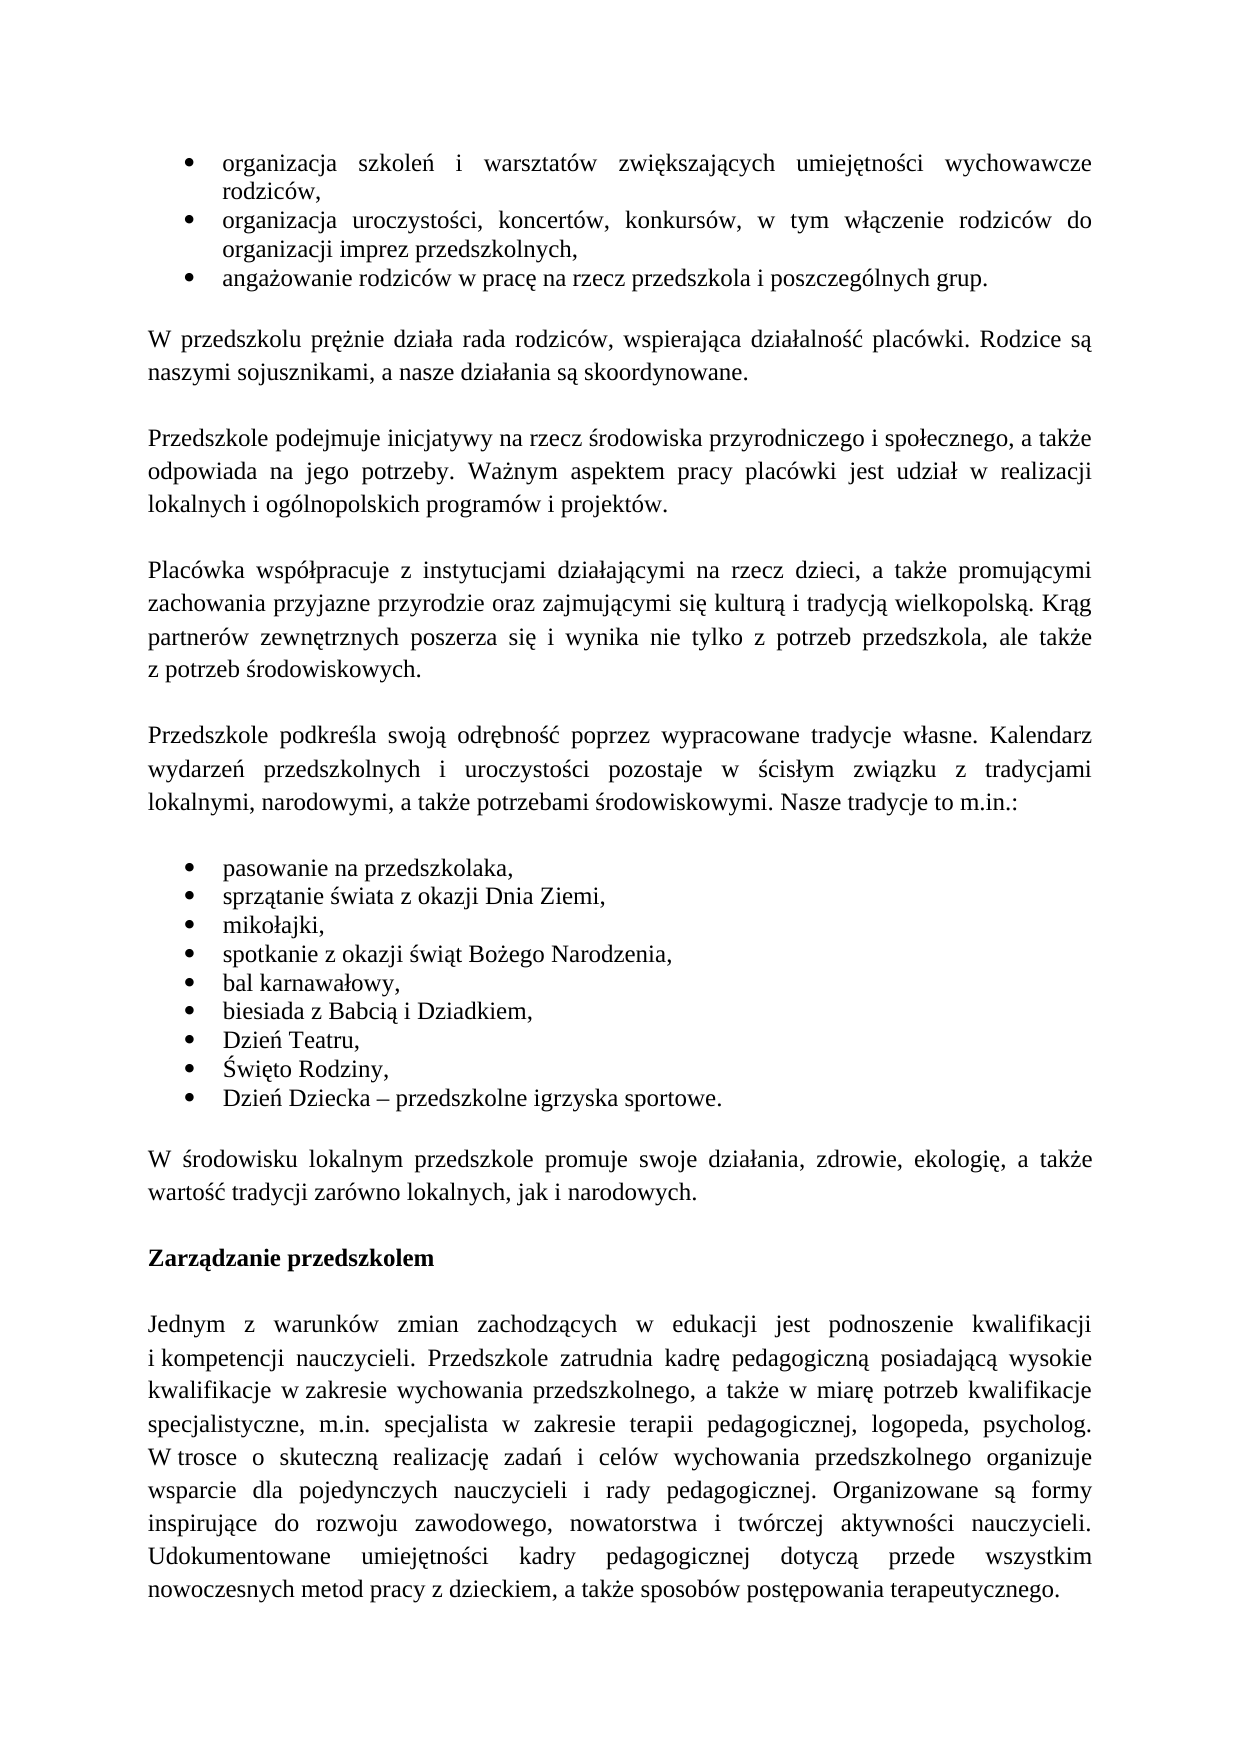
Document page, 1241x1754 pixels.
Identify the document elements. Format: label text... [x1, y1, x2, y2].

list bal karnawałowy, [185, 968, 1093, 996]
list angażowanie rodziców w pracę na rzecz przedszkola i poszczególnych grup. [185, 263, 1093, 291]
text W środowisku lokalnym przedszkole promuje swoje działania, zdrowie, ekologię, a także wartość tradycji zarówno lokalnych, jak i narodowych. [148, 1144, 1093, 1206]
list spotkanie z okazji świąt Bożego Narodzenia, [185, 939, 1093, 968]
list Święto Rodziny, [185, 1054, 1093, 1083]
text Jednym z warunków zmian zachodzących w edukacji jest podnoszenie kwalifikacji i kompetencji nauczycieli. Przedszkole zatrudnia kadrę pedagogiczną posiadającą wysokie kwalifikacje w zakresie wychowania przedszkolnego, a także w miarę potrzeb kwalifikacje specjalistyczne, m.in. specjalista w zakresie terapii pedagogicznej, logopeda, psycholog. W trosce o skuteczną realizację zadań i celów wychowania przedszkolnego organizuje wsparcie dla pojedynczych nauczycieli i rady pedagogicznej. Organizowane są formy inspirujące do rozwoju zawodowego, nowatorstwa i twórczej aktywności nauczycieli. Udokumentowane umiejętności kadry pedagogicznej dotyczą przede wszystkim nowoczesnych metod pracy z dzieckiem, a także sposobów postępowania terapeutycznego. [148, 1309, 1093, 1602]
list Dzień Teatru, [185, 1025, 1093, 1054]
list Dzień Dziecka – przedszkolne igrzyska sportowe. [185, 1083, 1093, 1111]
text Zarządzanie przedszkolem [148, 1243, 1093, 1272]
text Przedszkole podejmuje inicjatywy na rzecz środowiska przyrodniczego i społecznego, a także odpowiada na jego potrzeby. Ważnym aspektem pracy placówki jest udział w realizacji lokalnych i ogólnopolskich programów i projektów. [148, 423, 1093, 518]
list organizacja uroczystości, koncertów, konkursów, w tym włączenie rodziców do organizacji imprez przedszkolnych, [185, 205, 1093, 263]
list organizacja szkoleń i warsztatów zwiększających umiejętności wychowawcze rodziców, [185, 148, 1093, 205]
text W przedszkolu prężnie działa rada rodziców, wspierająca działalność placówki. Rodzice są naszymi sojusznikami, a nasze działania są skoordynowane. [148, 324, 1093, 386]
list pasowanie na przedszkolaka, [185, 853, 1093, 881]
list mikołajki, [185, 910, 1093, 939]
text Przedszkole podkreśla swoją odrębność poprzez wypracowane tradycje własne. Kalendarz wydarzeń przedszkolnych i uroczystości pozostaje w ścisłym związku z tradycjami lokalnymi, narodowymi, a także potrzebami środowiskowymi. Nasze tradycje to m.in.: [148, 721, 1093, 815]
text Placówka współpracuje z instytucjami działającymi na rzecz dzieci, a także promującymi zachowania przyjazne przyrodzie oraz zajmującymi się kulturą i tradycją wielkopolską. Krąg partnerów zewnętrznych poszerza się i wynika nie tylko z potrzeb przedszkola, ale także z potrzeb środowiskowych. [148, 556, 1093, 683]
list sprzątanie świata z okazji Dnia Ziemi, [185, 881, 1093, 910]
list biesiada z Babcią i Dziadkiem, [185, 996, 1093, 1025]
